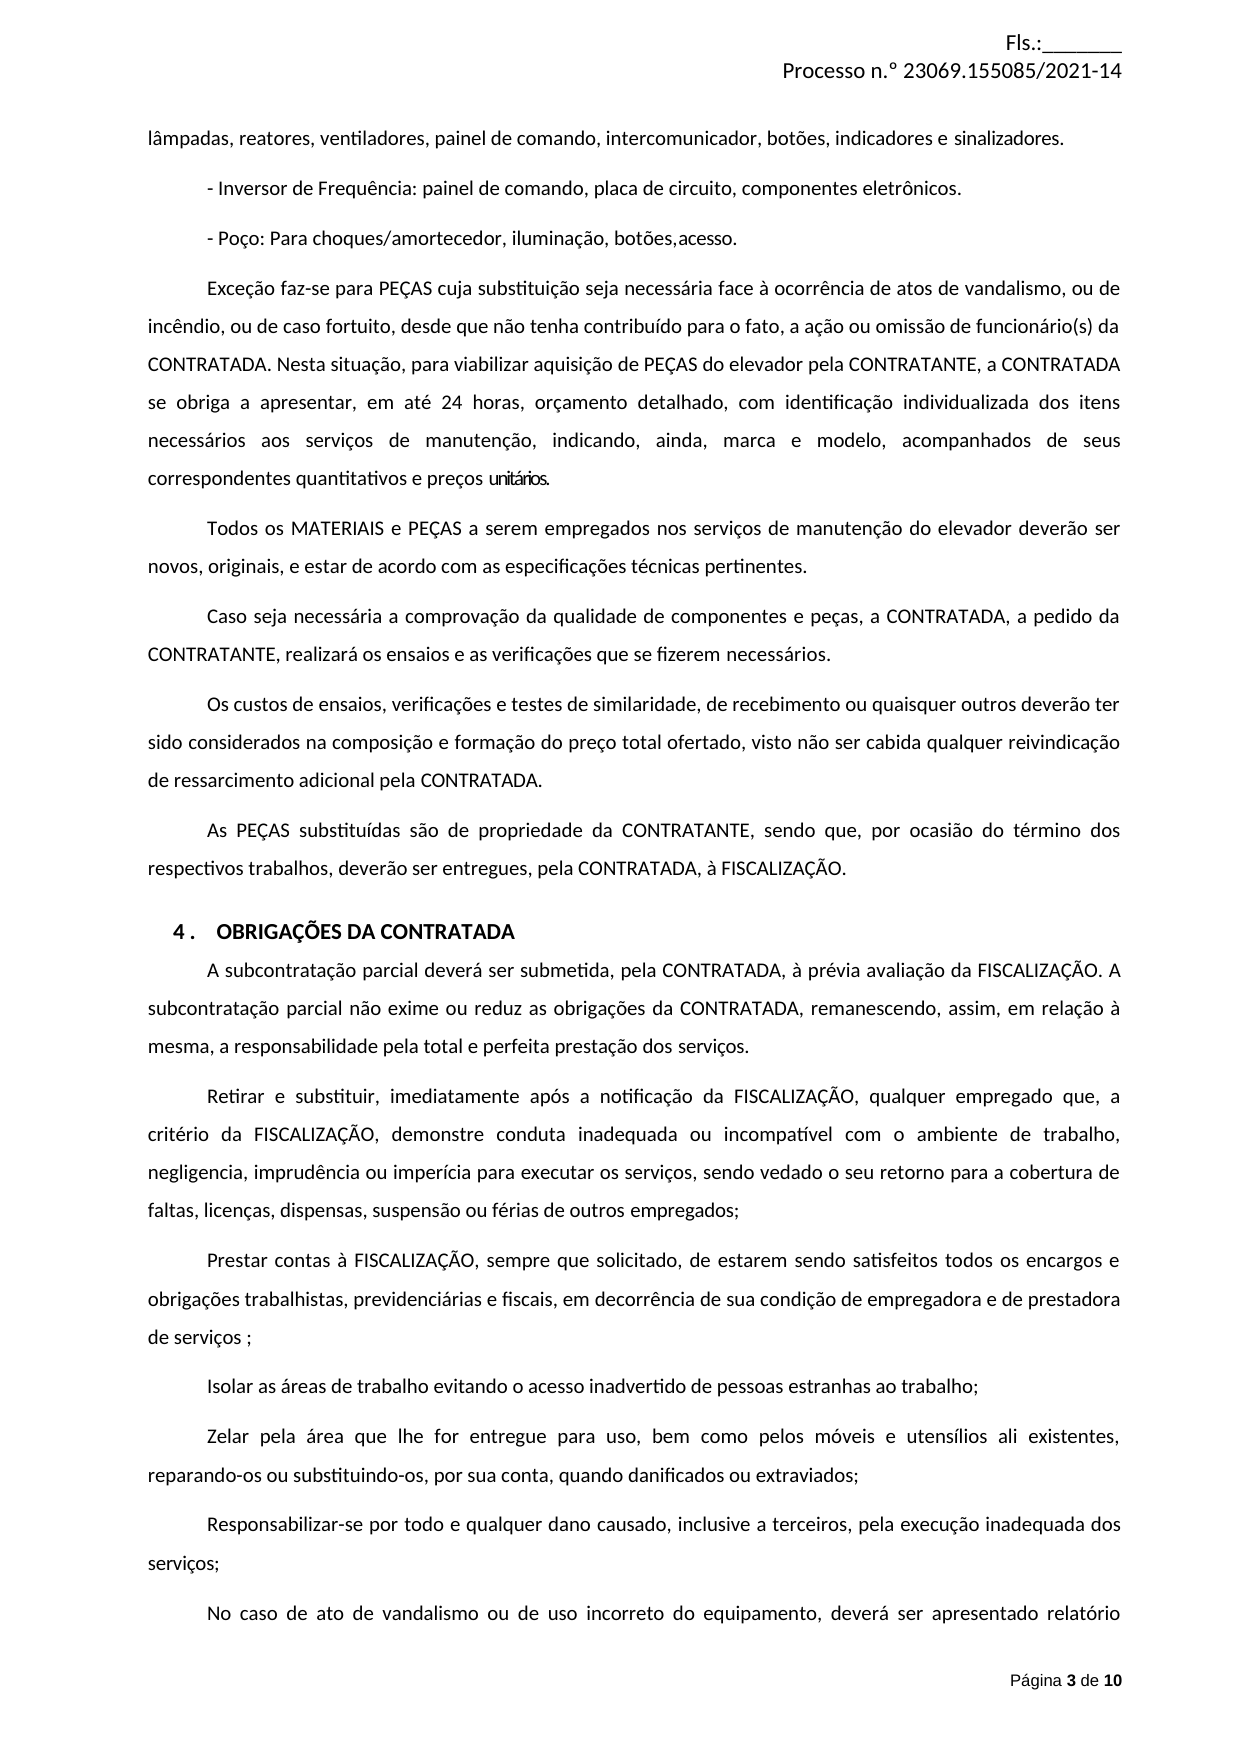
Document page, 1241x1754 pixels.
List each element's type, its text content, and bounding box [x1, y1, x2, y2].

text Caso seja necessária a comprovação da qualidade de componentes e peças, a CONTRATADA, a pedido da CONTRATANTE, realizará os ensaios e as verificações que se fizerem necessários. [148, 603, 1122, 667]
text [148, 1600, 1122, 1625]
text - Poço: Para choques/amortecedor, iluminação, botões,acesso. [148, 225, 1122, 250]
text A subcontratação parcial deverá ser submetida, pela CONTRATADA, à prévia avaliação da FISCALIZAÇÃO. A subcontratação parcial não exime ou reduz as obrigações da CONTRATADA, remanescendo, assim, em relação à mesma, a responsabilidade pela total e perfeita prestação dos serviços. [148, 957, 1122, 1059]
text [148, 125, 1122, 151]
text Isolar as áreas de trabalho evitando o acesso inadvertido de pessoas estranhas ao trabalho; [148, 1374, 1122, 1399]
text Prestar contas à FISCALIZAÇÃO, sempre que solicitado, de estarem sendo satisfeitos todos os encargos e obrigações trabalhistas, previdenciárias e fiscais, em decorrência de sua condição de empregadora e de prestadora de serviços ; [148, 1248, 1122, 1349]
text Os custos de ensaios, verificações e testes de similaridade, de recebimento ou quaisquer outros deverão ter sido considerados na composição e formação do preço total ofertado, visto não ser cabida qualquer reivindicação de ressarcimento adicional pela CONTRATADA. [148, 691, 1122, 793]
text As PEÇAS substituídas são de propriedade da CONTRATANTE, sendo que, por ocasião do término dos respectivos trabalhos, deverão ser entregues, pela CONTRATADA, à FISCALIZAÇÃO. [148, 817, 1122, 881]
text - Inversor de Frequência: painel de comando, placa de circuito, componentes eletrônicos. [148, 175, 1122, 200]
text Zelar pela área que lhe for entregue para uso, bem como pelos móveis e utensílios ali existentes, reparando-os ou substituindo-os, por sua conta, quando danificados ou extraviados; [148, 1424, 1122, 1487]
text Responsabilizar-se por todo e qualquer dano causado, inclusive a terceiros, pela execução inadequada dos serviços; [148, 1512, 1122, 1575]
text Exceção faz-se para PEÇAS cuja substituição seja necessária face à ocorrência de atos de vandalismo, ou de incêndio, ou de caso fortuito, desde que não tenha contribuído para o fato, a ação ou omissão de funcionário(s) da CONTRATADA. Nesta situação, para viabilizar aquisição de PEÇAS do elevador pela CONTRATANTE, a CONTRATADA se obriga a apresentar, em até 24 horas, orçamento detalhado, com identificação individualizada dos itens necessários aos serviços de manutenção, indicando, ainda, marca e modelo, acompanhados de seus correspondentes quantitativos e preços unitários. [148, 275, 1122, 491]
text Retirar e substituir, imediatamente após a notificação da FISCALIZAÇÃO, qualquer empregado que, a critério da FISCALIZAÇÃO, demonstre conduta inadequada ou incompatível com o ambiente de trabalho, negligencia, imprudência ou imperícia para executar os serviços, sendo vedado o seu retorno para a cobertura de faltas, licenças, dispensas, suspensão ou férias de outros empregados; [148, 1083, 1122, 1223]
subtitle OBRIGAÇÕES DA CONTRATADA [168, 917, 1122, 945]
text Todos os MATERIAIS e PEÇAS a serem empregados nos serviços de manutenção do elevador deverão ser novos, originais, e estar de acordo com as especificações técnicas pertinentes. [148, 515, 1122, 579]
